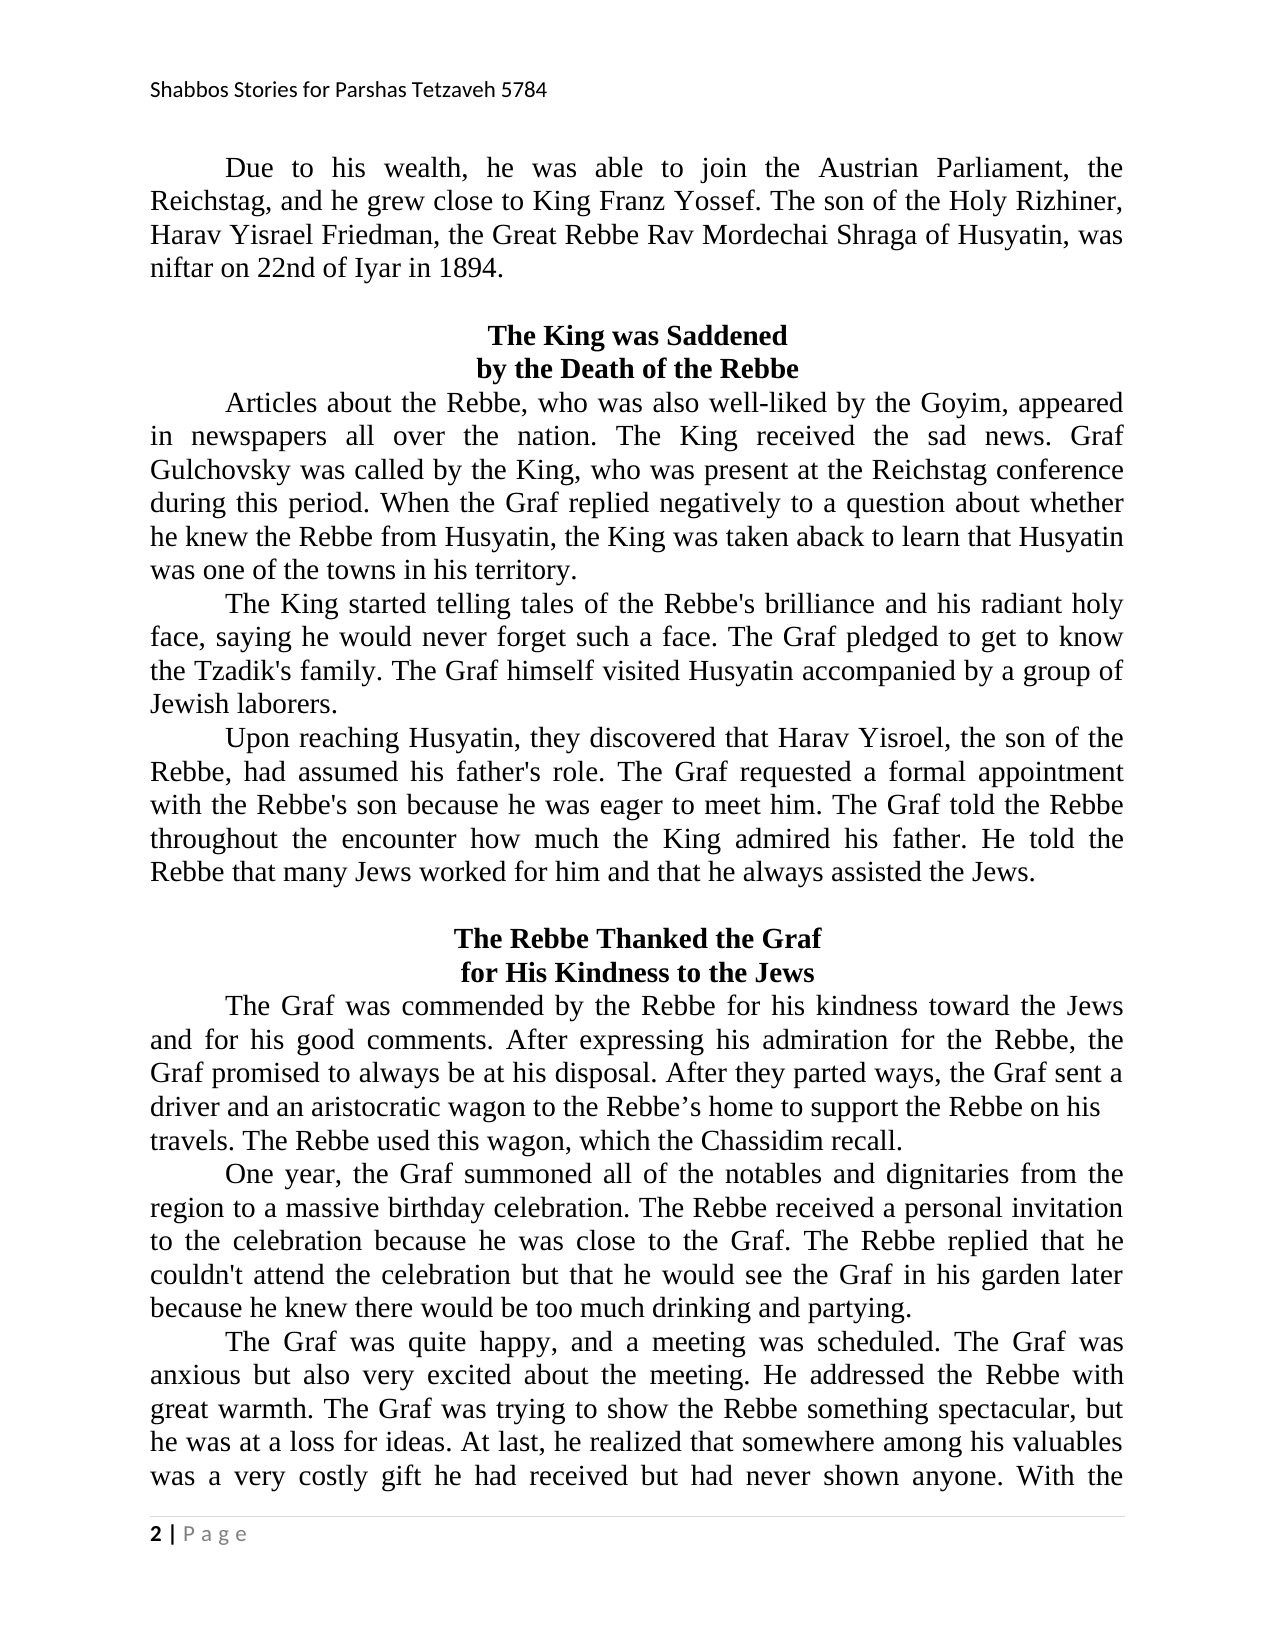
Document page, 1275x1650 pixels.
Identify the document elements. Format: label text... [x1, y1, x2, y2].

text The Graf was commended by the Rebbe for his kindness toward the Jews and for his good comments. After expressing his admiration for the Rebbe, the Graf promised to always be at his disposal. After they parted ways, the Graf sent a driver and an aristocratic wagon to the Rebbe’s home to support the Rebbe on his [150, 988, 1125, 1123]
text travels. The Rebbe used this wagon, which the Chassidim recall. [150, 1123, 1125, 1156]
text The King started telling tales of the Rebbe's brilliance and his radiant holy face, saying he would never forget such a face. The Graf pledged to get to know the Tzadik's family. The Graf himself visited Husyatin accompanied by a group of Jewish laborers. [150, 586, 1125, 720]
text The Rebbe Thanked the Graf [150, 921, 1125, 955]
text Articles about the Rebbe, who was also well-liked by the Goyim, appeared in newspapers all over the nation. The King received the sad news. Graf Gulchovsky was called by the King, who was present at the Reichstag conference during this period. When the Graf replied negatively to a question about whether he knew the Rebbe from Husyatin, the King was taken aback to learn that Husyatin was one of the towns in his territory. [150, 385, 1125, 586]
text Upon reaching Husyatin, they discovered that Harav Yisroel, the son of the Rebbe, had assumed his father's role. The Graf requested a formal appointment with the Rebbe's son because he was eager to meet him. The Graf told the Rebbe throughout the encounter how much the King admired his father. He told the Rebbe that many Jews worked for him and that he always assisted the Jews. [150, 720, 1125, 888]
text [150, 1324, 1125, 1492]
text Due to his wealth, he was able to join the Austrian Parliament, the Reichstag, and he grew close to King Franz Yossef. The son of the Holy Rizhiner, Harav Yisrael Friedman, the Great Rebbe Rav Mordechai Shraga of Husyatin, was niftar on 22nd of Iyar in 1894. [150, 150, 1125, 284]
text for His Kindness to the Jews [150, 955, 1125, 988]
text The King was Saddened [150, 318, 1125, 351]
text by the Death of the Rebbe [150, 351, 1125, 385]
text One year, the Graf summoned all of the notables and dignitaries from the region to a massive birthday celebration. The Rebbe received a personal invitation to the celebration because he was close to the Graf. The Rebbe replied that he couldn't attend the celebration but that he would see the Graf in his garden later because he knew there would be too much drinking and partying. [150, 1156, 1125, 1324]
